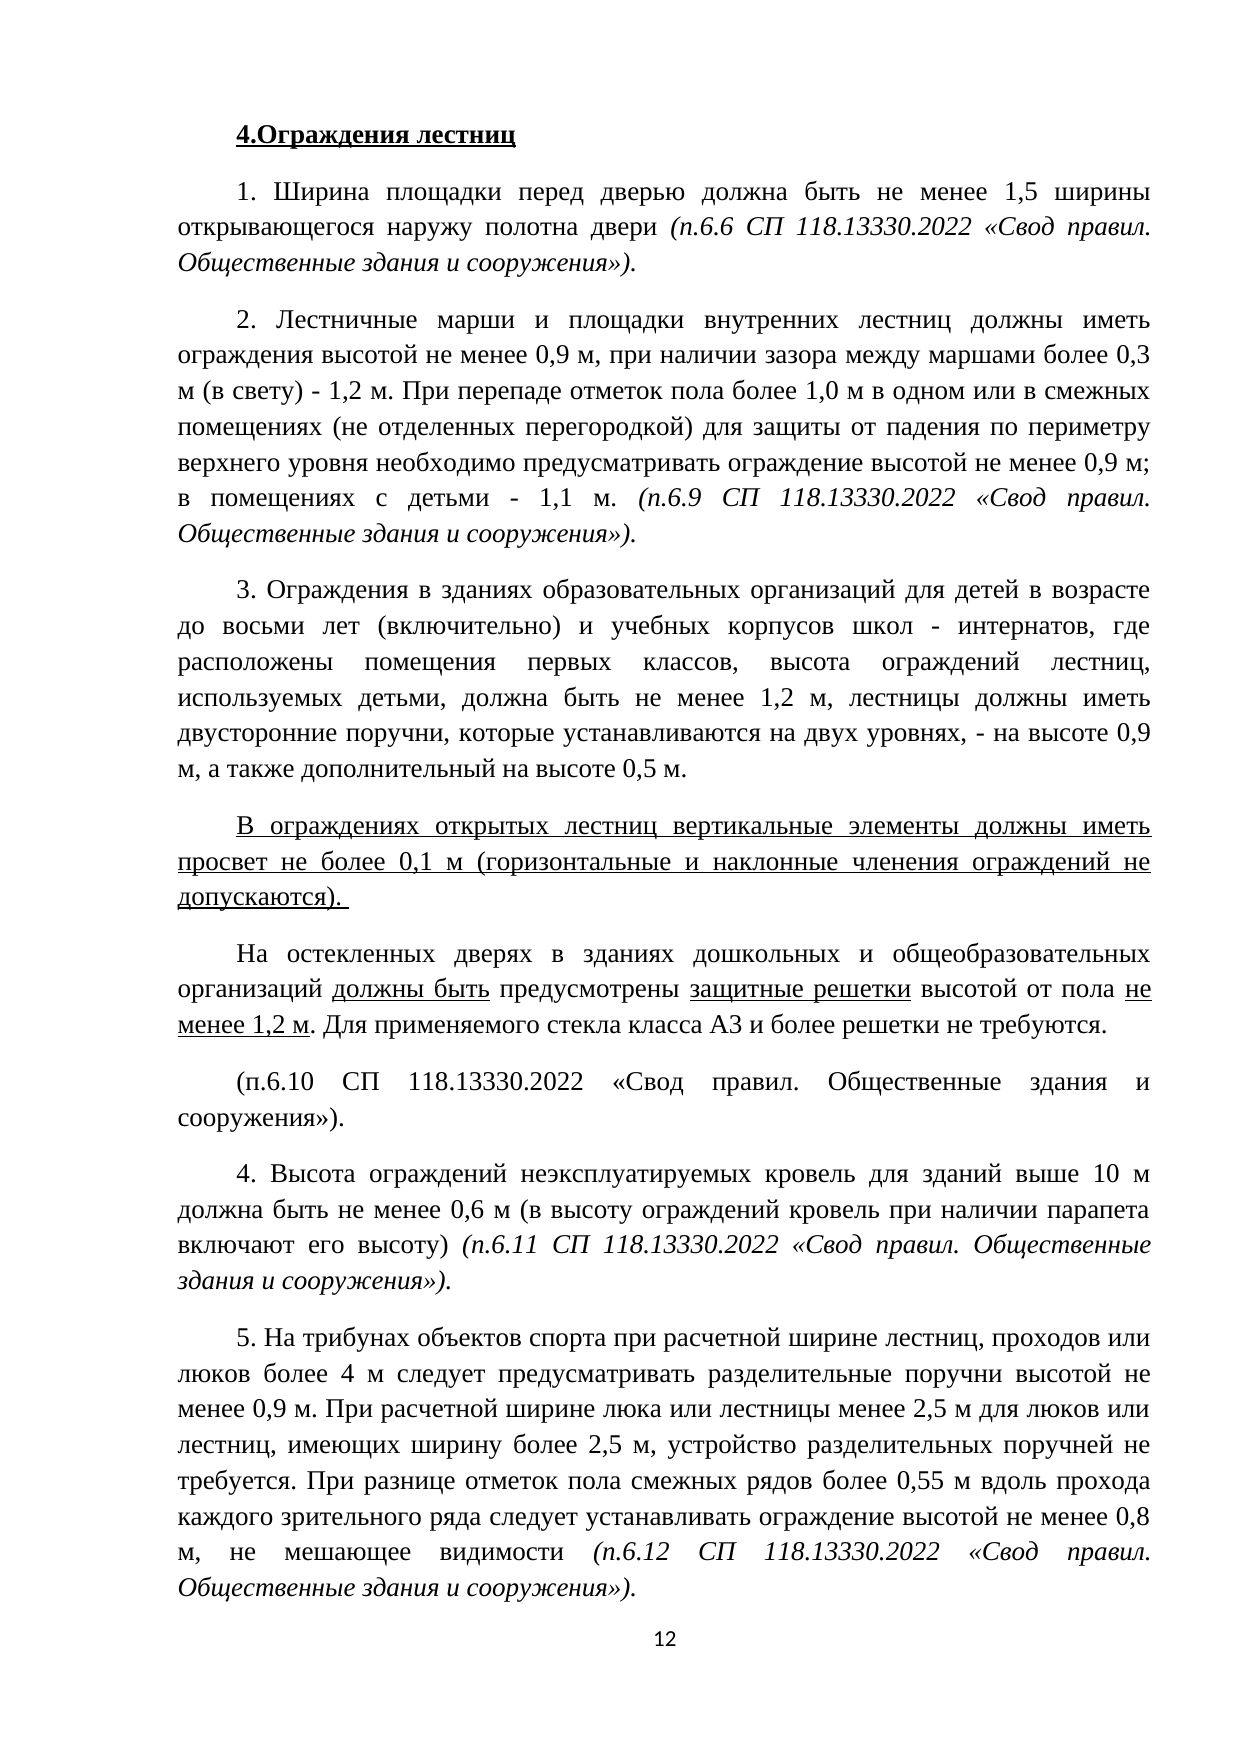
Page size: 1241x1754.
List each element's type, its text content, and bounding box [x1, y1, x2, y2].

text 3. Ограждения в зданиях образовательных организаций для детей в возрасте до восьми лет (включительно) и учебных корпусов школ - интернатов, где расположены помещения первых классов, высота ограждений лестниц, используемых детьми, должна быть не менее 1,2 м, лестницы должны иметь двусторонние поручни, которые устанавливаются на двух уровнях, - на высоте 0,9 м, а также дополнительный на высоте 0,5 м. [177, 574, 1152, 783]
text 4.Ограждения лестниц [177, 118, 1152, 149]
text В ограждениях открытых лестниц вертикальные элементы должны иметь просвет не более 0,1 м (горизонтальные и наклонные членения ограждений не допускаются). [177, 809, 1152, 911]
text 2. Лестничные марши и площадки внутренних лестниц должны иметь ограждения высотой не менее 0,9 м, при наличии зазора между маршами более 0,3 м (в свету) - 1,2 м. При перепаде отметок пола более 1,0 м в одном или в смежных помещениях (не отделенных перегородкой) для защиты от падения по периметру верхнего уровня необходимо предусматривать ограждение высотой не менее 0,9 м; в помещениях с детьми - 1,1 м. (п.6.9 СП 118.13330.2022 «Свод правил. Общественные здания и сооружения»). [177, 303, 1152, 548]
text 5. На трибунах объектов спорта при расчетной ширине лестниц, проходов или люков более 4 м следует предусматривать разделительные поручни высотой не менее 0,9 м. При расчетной ширине люка или лестницы менее 2,5 м для люков или лестниц, имеющих ширину более 2,5 м, устройство разделительных поручней не требуется. При разнице отметок пола смежных рядов более 0,55 м вдоль прохода каждого зрительного ряда следует устанавливать ограждение высотой не менее 0,8 м, не мешающее видимости (п.6.12 СП 118.13330.2022 «Свод правил. Общественные здания и сооружения»). [177, 1321, 1152, 1602]
text 4. Высота ограждений неэксплуатируемых кровель для зданий выше 10 м должна быть не менее 0,6 м (в высоту ограждений кровель при наличии парапета включают его высоту) (п.6.11 СП 118.13330.2022 «Свод правил. Общественные здания и сооружения»). [177, 1157, 1152, 1296]
text (п.6.10 СП 118.13330.2022 «Свод правил. Общественные здания и сооружения»). [177, 1065, 1152, 1132]
text На остекленных дверях в зданиях дошкольных и общеобразовательных организаций должны быть предусмотрены защитные решетки высотой от пола не менее 1,2 м. Для применяемого стекла класса A3 и более решетки не требуются. [177, 937, 1152, 1039]
text 1. Ширина площадки перед дверью должна быть не менее 1,5 ширины открывающегося наружу полотна двери (п.6.6 СП 118.13330.2022 «Свод правил. Общественные здания и сооружения»). [177, 175, 1152, 277]
